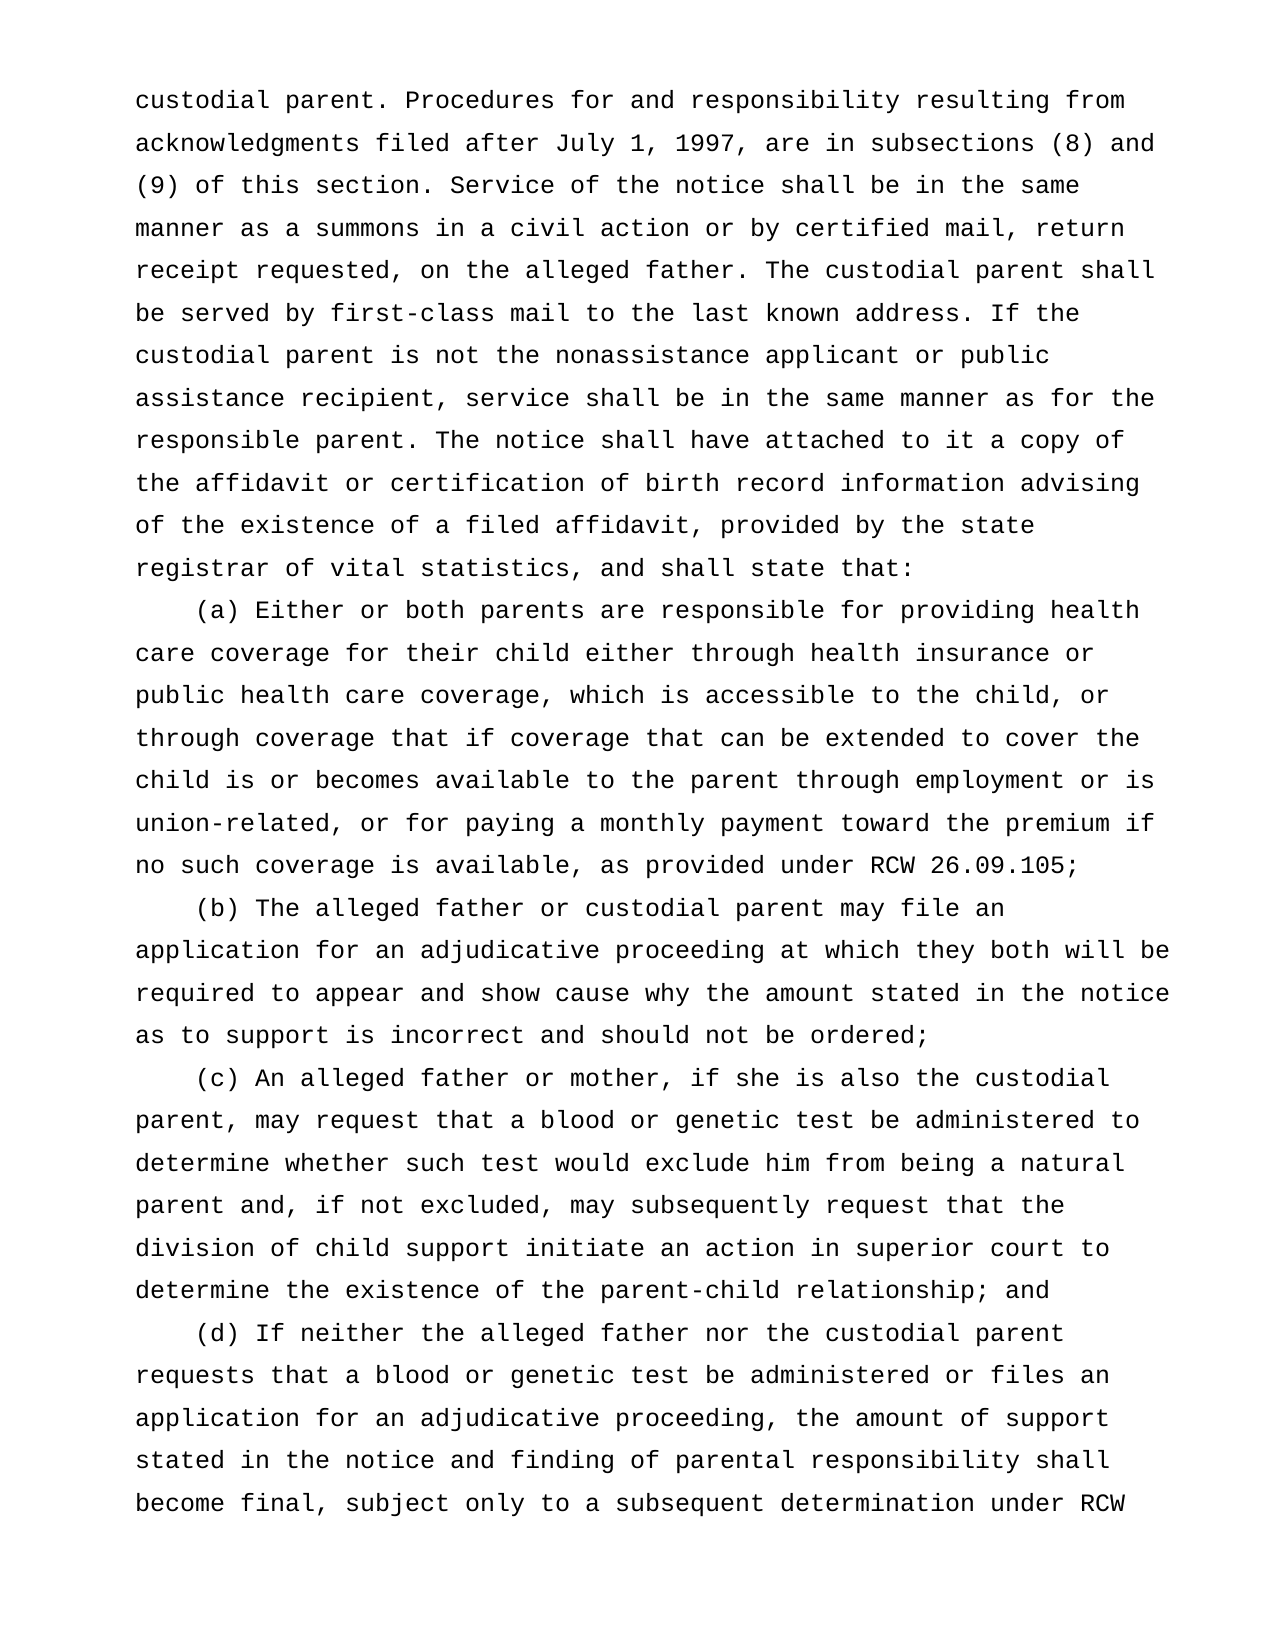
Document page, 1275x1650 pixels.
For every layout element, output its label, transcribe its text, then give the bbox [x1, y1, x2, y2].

text (c) An alleged father or mother, if she is also the custodial parent, may request that a blood or genetic test be administered to determine whether such test would exclude him from being a natural parent and, if not excluded, may subsequently request that the division of child support initiate an action in superior court to determine the existence of the parent-child relationship; and [135, 1052, 1170, 1307]
text (b) The alleged father or custodial parent may file an application for an adjudicative proceeding at which they both will be required to appear and show cause why the amount stated in the notice as to support is incorrect and should not be ordered; [135, 882, 1170, 1052]
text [135, 75, 1170, 585]
text (a) Either or both parents are responsible for providing health care coverage for their child either through health insurance or public health care coverage, which is accessible to the child, or through coverage that if coverage that can be extended to cover the child is or becomes available to the parent through employment or is union-related, or for paying a monthly payment toward the premium if no such coverage is available, as provided under RCW 26.09.105; [135, 585, 1170, 882]
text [135, 1307, 1170, 1520]
